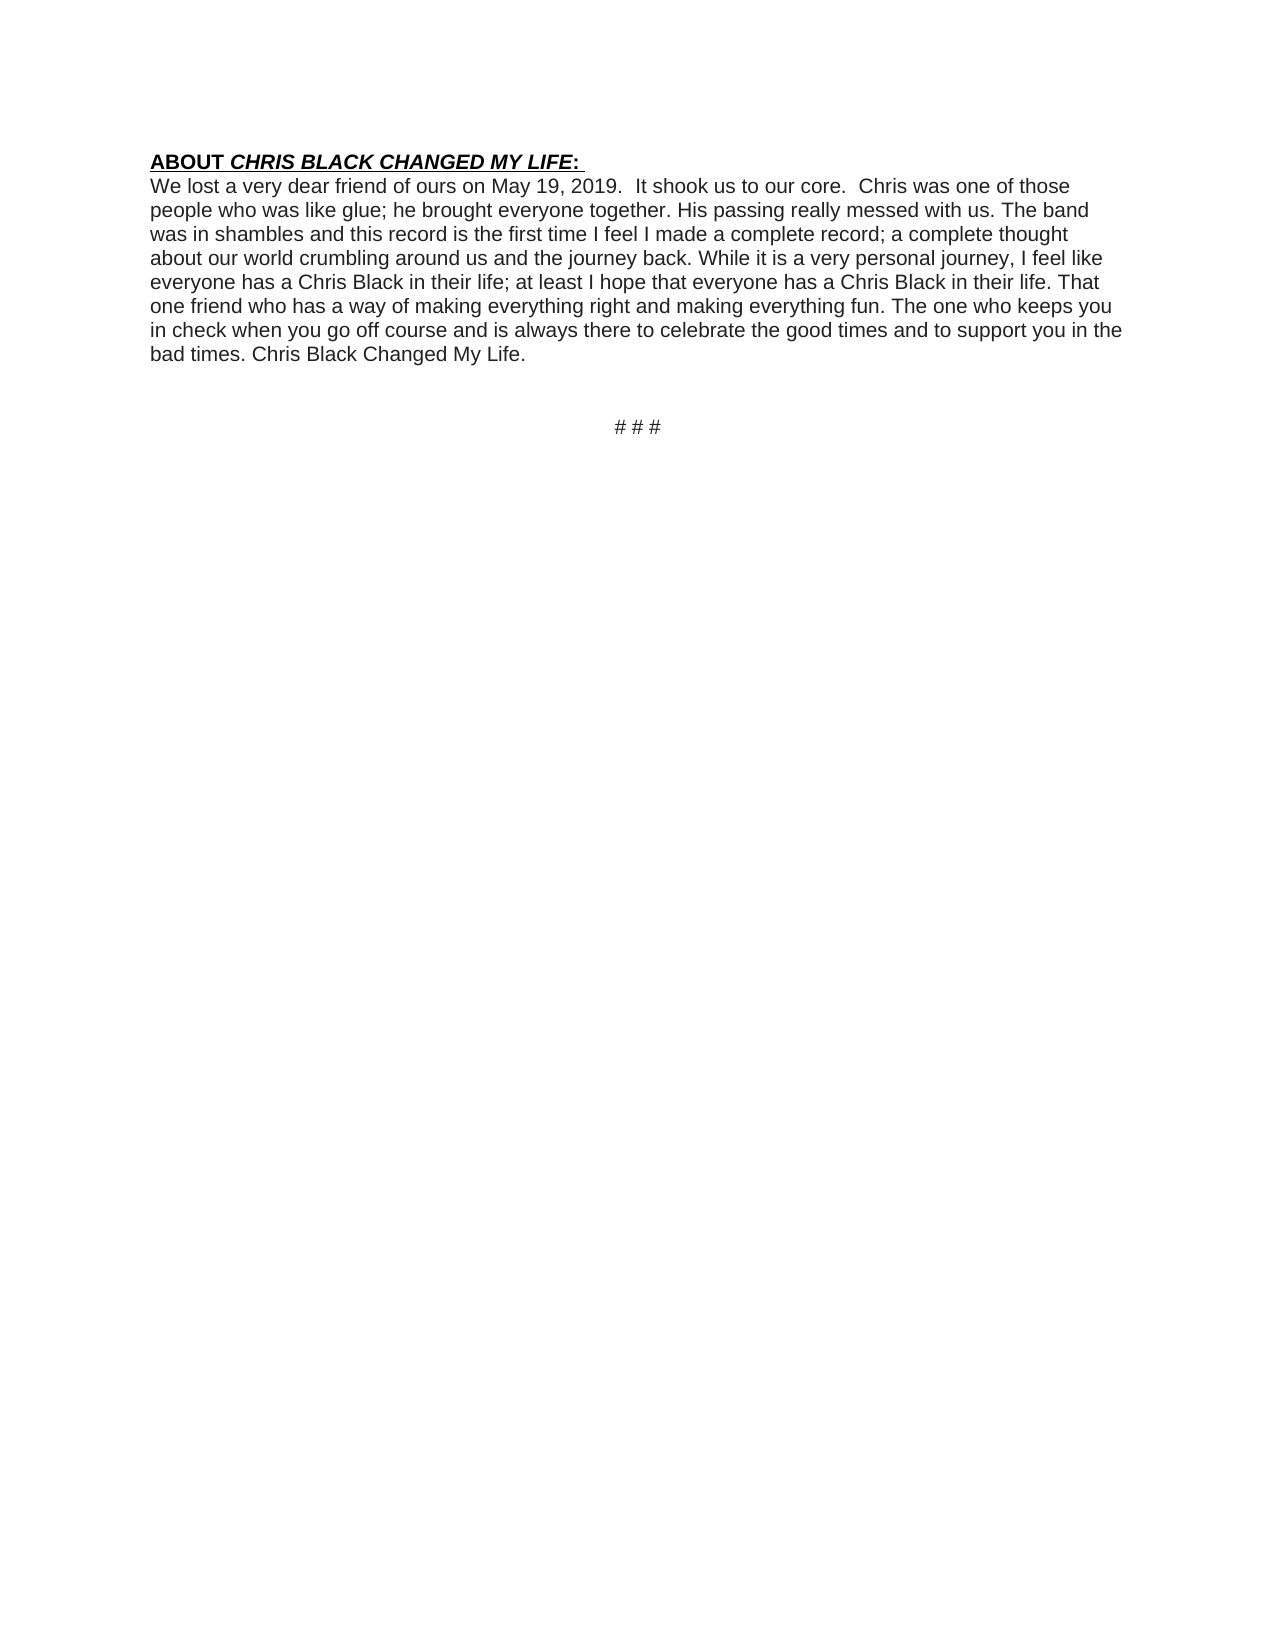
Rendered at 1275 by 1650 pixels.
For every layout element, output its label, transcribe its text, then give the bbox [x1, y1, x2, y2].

text # # # [150, 415, 1125, 439]
text ABOUT CHRIS BLACK CHANGED MY LIFE: [150, 150, 1125, 174]
text We lost a very dear friend of ours on May 19, 2019. It shook us to our core. Chris was one of those people who was like glue; he brought everyone together. His passing really messed with us. The band was in shambles and this record is the first time I feel I made a complete record; a complete thought about our world crumbling around us and the journey back. While it is a very personal journey, I feel like everyone has a Chris Black in their life; at least I hope that everyone has a Chris Black in their life. That one friend who has a way of making everything right and making everything fun. The one who keeps you in check when you go off course and is always there to celebrate the good times and to support you in the bad times. Chris Black Changed My Life. [150, 174, 1125, 366]
